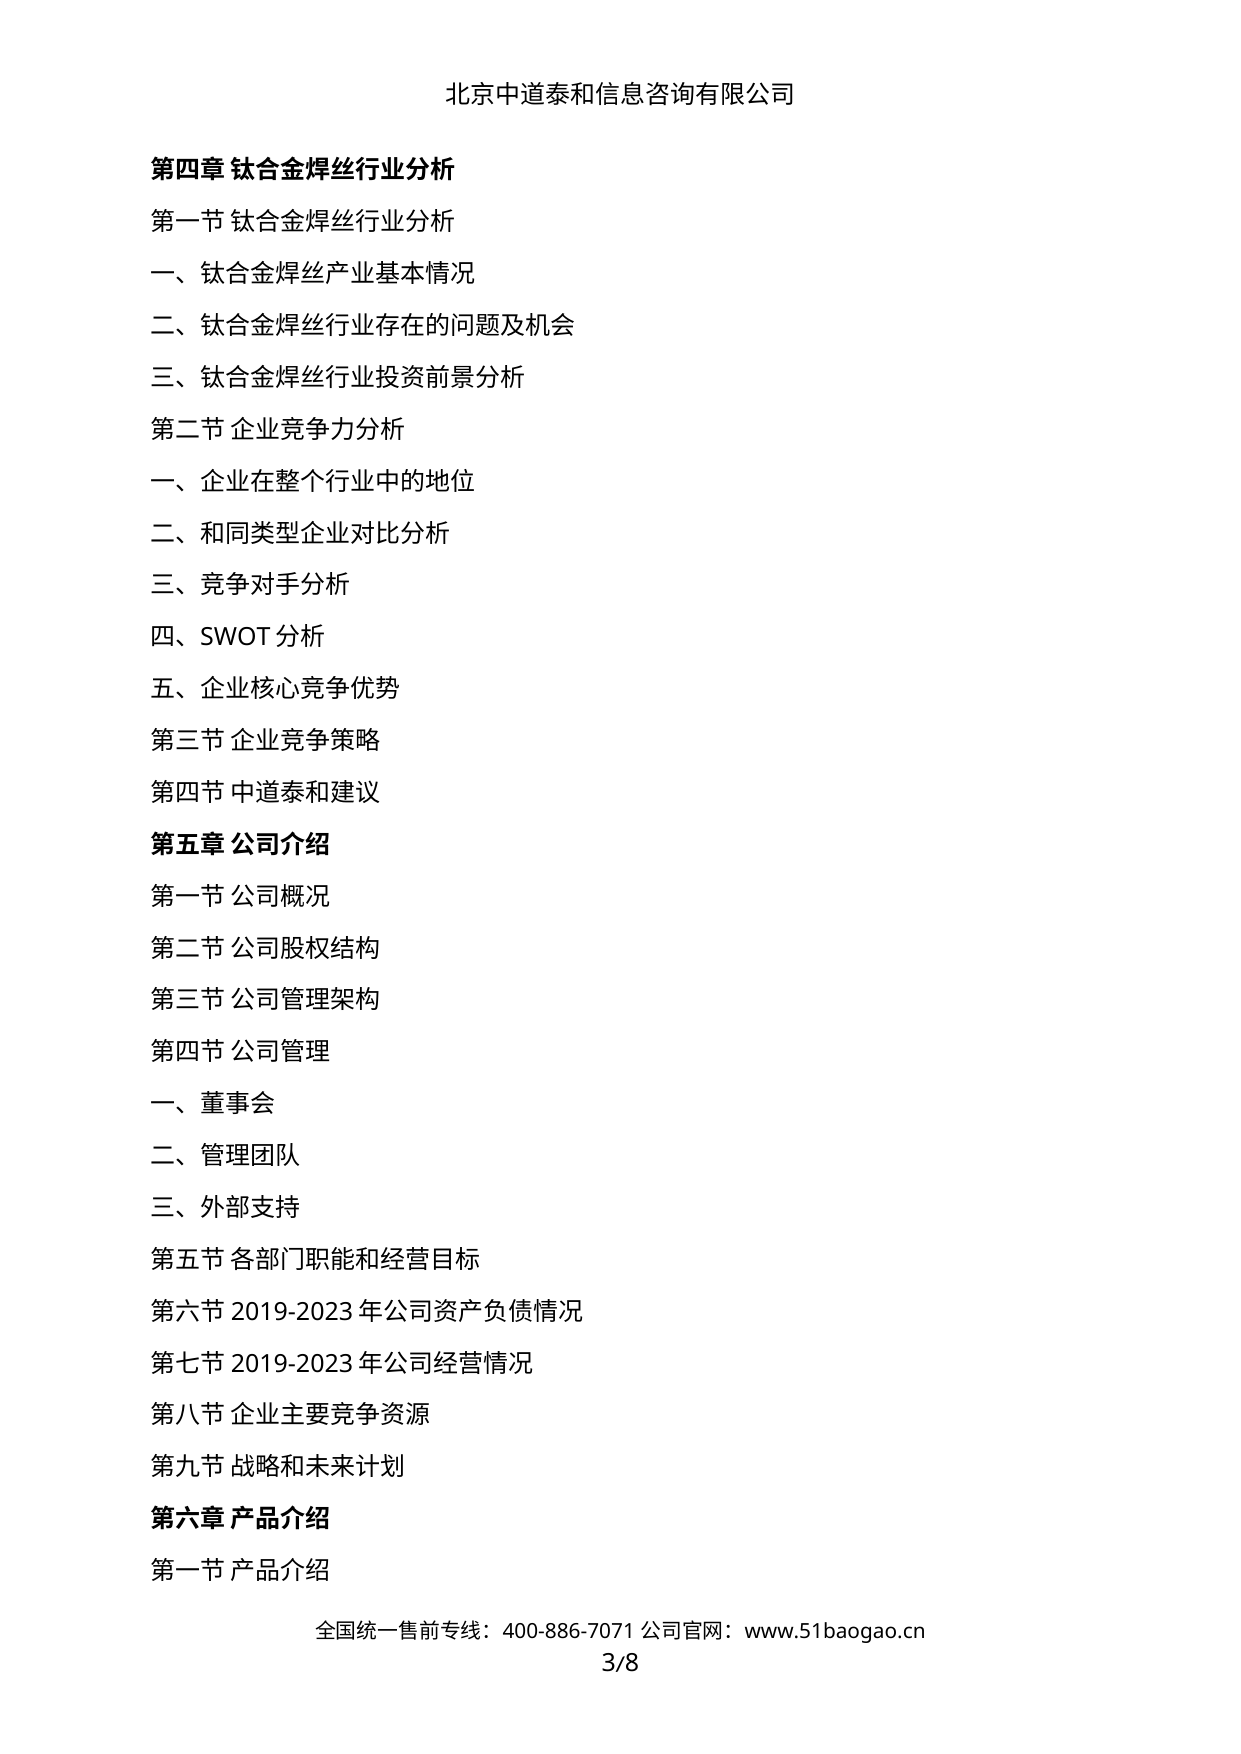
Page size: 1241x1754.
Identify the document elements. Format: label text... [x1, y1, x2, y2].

text 第四节 中道泰和建议 [150, 772, 1090, 809]
text 第一节 产品介绍 [150, 1551, 1090, 1587]
text 第二节 公司股权结构 [150, 928, 1090, 964]
text 第九节 战略和未来计划 [150, 1447, 1090, 1483]
text 第六节 2019-2023年公司资产负债情况 [150, 1291, 1090, 1327]
text 第一节 钛合金焊丝行业分析 [150, 202, 1090, 238]
text 第八节 企业主要竞争资源 [150, 1395, 1090, 1431]
text 三、外部支持 [150, 1187, 1090, 1224]
text 第五节 各部门职能和经营目标 [150, 1239, 1090, 1276]
text 第二节 企业竞争力分析 [150, 409, 1090, 446]
text 第六章 产品介绍 [150, 1499, 1090, 1535]
text 第五章 公司介绍 [150, 824, 1090, 861]
text 第三节 公司管理架构 [150, 980, 1090, 1016]
text 第一节 公司概况 [150, 876, 1090, 912]
text 一、钛合金焊丝产业基本情况 [150, 254, 1090, 290]
text 一、董事会 [150, 1084, 1090, 1120]
text 第七节 2019-2023年公司经营情况 [150, 1343, 1090, 1379]
text 二、管理团队 [150, 1136, 1090, 1172]
text 三、竞争对手分析 [150, 565, 1090, 601]
text 第四章 钛合金焊丝行业分析 [150, 150, 1090, 186]
text 第三节 企业竞争策略 [150, 721, 1090, 757]
text 第四节 公司管理 [150, 1032, 1090, 1068]
text 二、钛合金焊丝行业存在的问题及机会 [150, 306, 1090, 342]
text 五、企业核心竞争优势 [150, 669, 1090, 705]
text 一、企业在整个行业中的地位 [150, 461, 1090, 497]
text 二、和同类型企业对比分析 [150, 513, 1090, 549]
text 四、SWOT分析 [150, 617, 1090, 653]
text 三、钛合金焊丝行业投资前景分析 [150, 357, 1090, 394]
